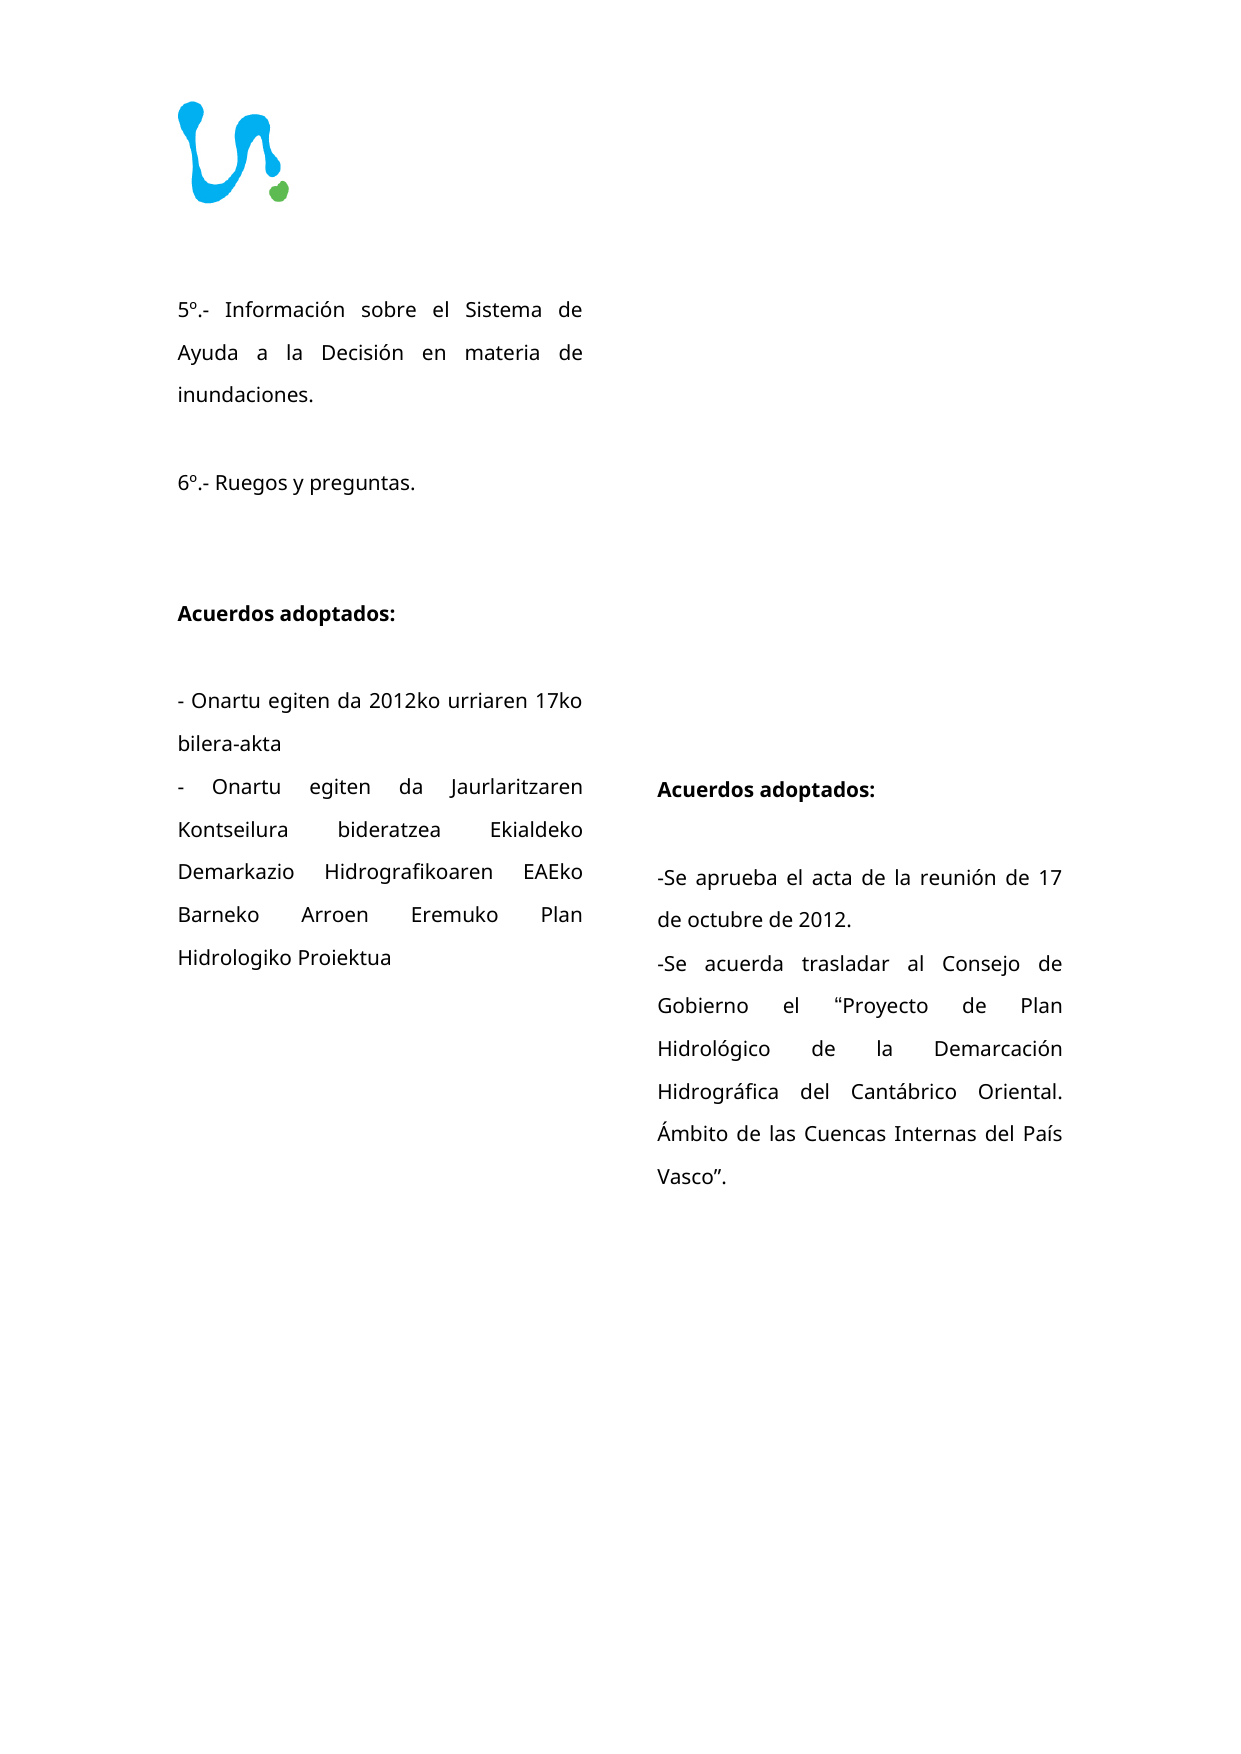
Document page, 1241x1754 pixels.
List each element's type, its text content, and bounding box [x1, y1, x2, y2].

text -Se aprueba el acta de la reunión de 17 de octubre de 2012. [657, 863, 1063, 934]
text - Onartu egiten da Jaurlaritzaren Kontseilura bideratzea Ekialdeko Demarkazio Hidrografikoaren EAEko Barneko Arroen Eremuko Plan Hidrologiko Proiektua [177, 772, 583, 971]
picture [177, 101, 188, 113]
picture [177, 101, 290, 211]
text 5º.- Información sobre el Sistema de Ayuda a la Decisión en materia de inundaciones. [177, 295, 583, 409]
text Acuerdos adoptados: [177, 599, 583, 627]
text Acuerdos adoptados: [657, 775, 1063, 804]
text - Onartu egiten da 2012ko urriaren 17ko bilera-akta [177, 686, 583, 757]
text 6º.- Ruegos y preguntas. [177, 468, 583, 496]
text -Se acuerda trasladar al Consejo de Gobierno el “Proyecto de Plan Hidrológico de la Demarcación Hidrográfica del Cantábrico Oriental. Ámbito de las Cuencas Internas del País Vasco”. [657, 949, 1063, 1190]
